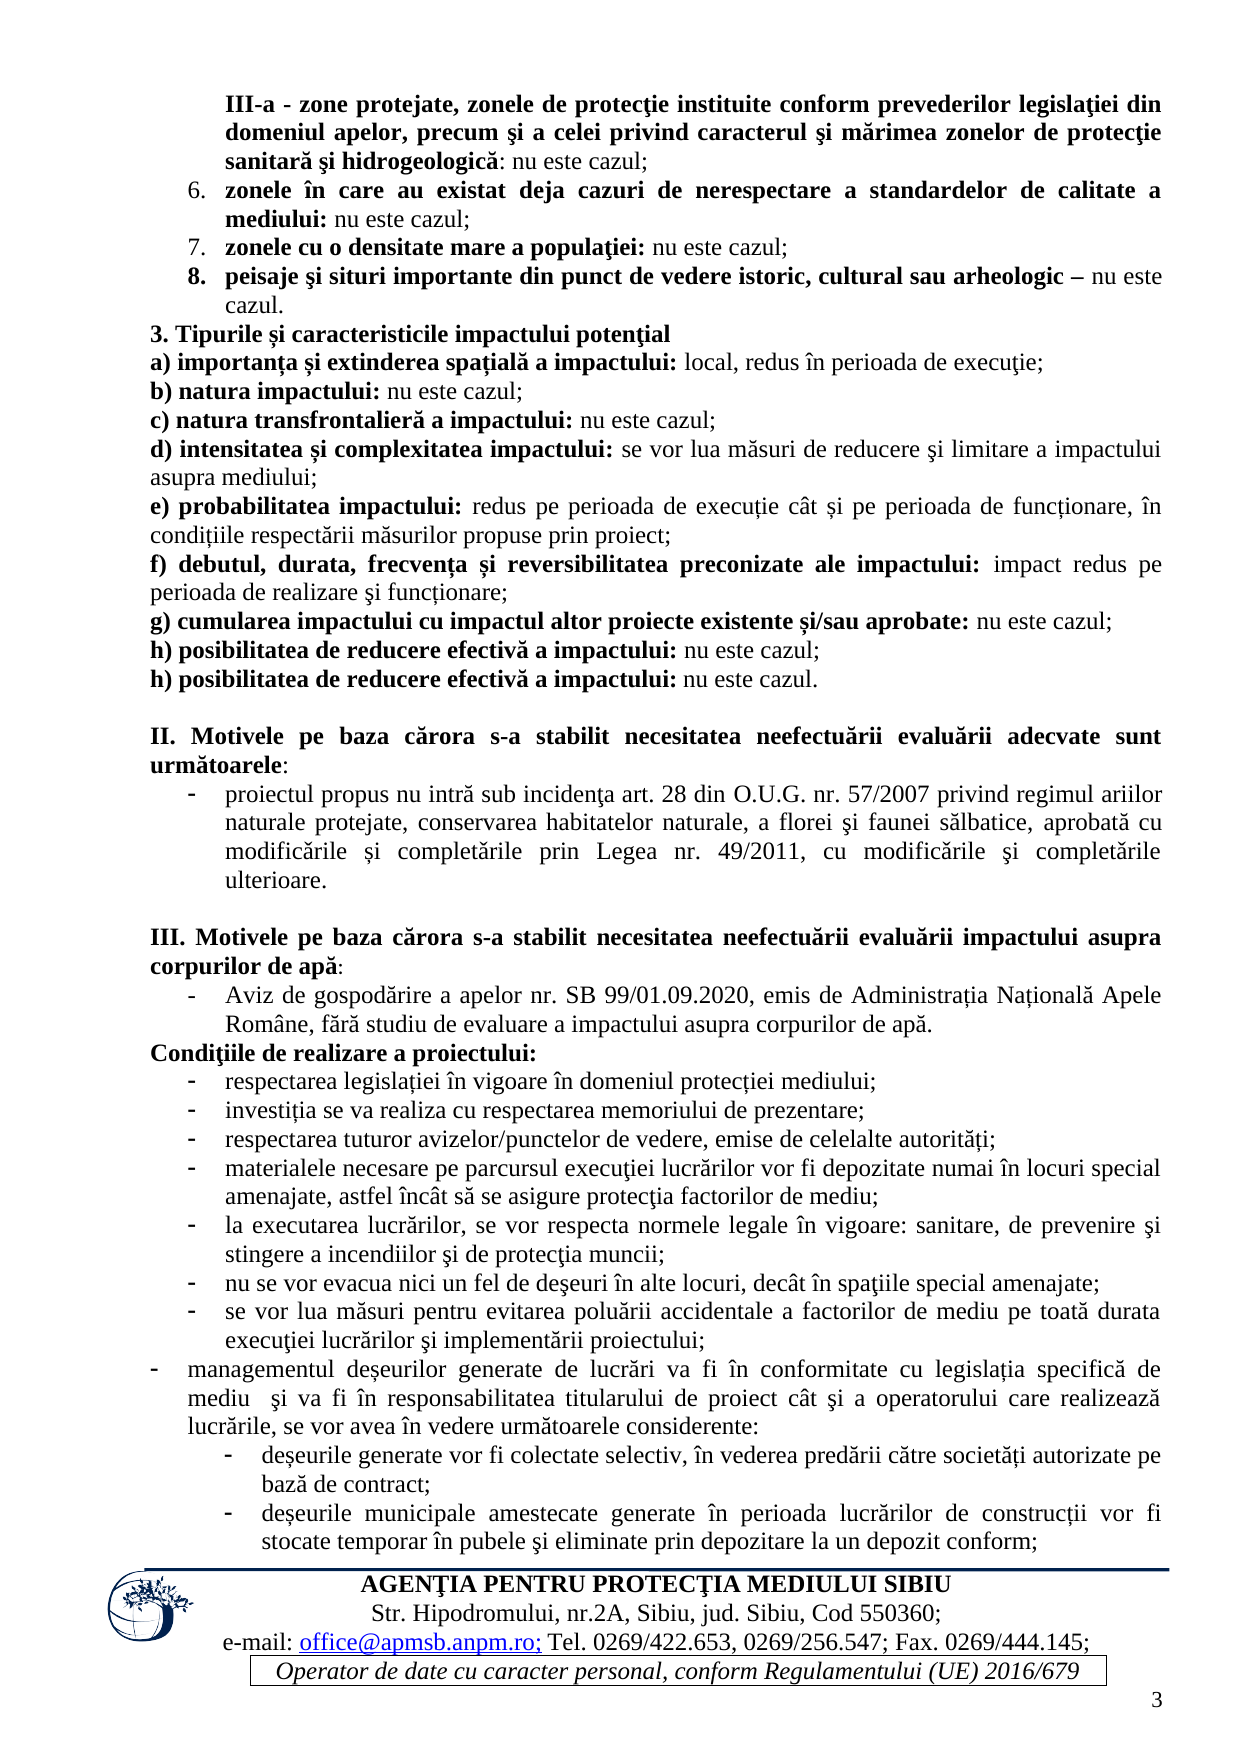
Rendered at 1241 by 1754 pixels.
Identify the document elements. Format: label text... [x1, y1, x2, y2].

list deșeurile generate vor fi colectate selectiv, în vederea predării către societăți autorizate pe bază de contract; [224, 1440, 1162, 1498]
list nu se vor evacua nici un fel de deşeuri în alte locuri, decât în spaţiile special amenajate; [187, 1268, 1162, 1296]
text c) natura transfrontalieră a impactului: nu este cazul; [150, 405, 1162, 434]
list investiția se va realiza cu respectarea memoriului de prezentare; [187, 1095, 1162, 1124]
text II. Motivele pe baza cărora s-a stabilit necesitatea neefectuării evaluării adecvate sunt următoarele: [150, 721, 1162, 779]
text f) debutul, durata, frecvența și reversibilitatea preconizate ale impactului: impact redus pe perioada de realizare şi funcționare; [150, 549, 1162, 606]
text h) posibilitatea de reducere efectivă a impactului: nu este cazul; [150, 635, 1162, 664]
list materialele necesare pe parcursul execuţiei lucrărilor vor fi depozitate numai în locuri special amenajate, astfel încât să se asigure protecţia factorilor de mediu; [187, 1153, 1162, 1210]
text g) cumularea impactului cu impactul altor proiecte existente și/sau aprobate: nu este cazul; [150, 606, 1162, 635]
text e) probabilitatea impactului: redus pe perioada de execuție cât și pe perioada de funcționare, în condițiile respectării măsurilor propuse prin proiect; [150, 491, 1162, 549]
list peisaje şi situri importante din punct de vedere istoric, cultural sau arheologic – nu este cazul. [187, 261, 1162, 319]
list Aviz de gospodărire a apelor nr. SB 99/01.09.2020, emis de Administrația Națională Apele Române, fără studiu de evaluare a impactului asupra corpurilor de apă. [187, 980, 1162, 1038]
list se vor lua măsuri pentru evitarea poluării accidentale a factorilor de mediu pe toată durata execuţiei lucrărilor şi implementării proiectului; [187, 1296, 1162, 1354]
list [187, 89, 1162, 175]
text h) posibilitatea de reducere efectivă a impactului: nu este cazul. [150, 664, 1162, 692]
list proiectul propus nu intră sub incidenţa art. 28 din O.U.G. nr. 57/2007 privind regimul ariilor naturale protejate, conservarea habitatelor naturale, a florei şi faunei sălbatice, aprobată cu modificǎrile și completǎrile prin Legea nr. 49/2011, cu modificǎrile şi completǎrile ulterioare. [187, 779, 1162, 894]
text a) importanța și extinderea spațială a impactului: local, redus în perioada de execuţie; [150, 347, 1162, 376]
list la executarea lucrărilor, se vor respecta normele legale în vigoare: sanitare, de prevenire şi stingere a incendiilor şi de protecţia muncii; [187, 1210, 1162, 1268]
text d) intensitatea și complexitatea impactului: se vor lua măsuri de reducere şi limitare a impactului asupra mediului; [150, 434, 1162, 491]
list managementul deșeurilor generate de lucrări va fi în conformitate cu legislația specifică de mediu şi va fi în responsabilitatea titularului de proiect cât şi a operatorului care realizează lucrările, se vor avea în vedere următoarele considerente: [150, 1354, 1162, 1440]
text III. Motivele pe baza cărora s-a stabilit necesitatea neefectuării evaluării impactului asupra corpurilor de apă: [150, 922, 1162, 980]
list deșeurile municipale amestecate generate în perioada lucrărilor de construcții vor fi stocate temporar în pubele şi eliminate prin depozitare la un depozit conform; [224, 1498, 1162, 1555]
list respectarea legislației în vigoare în domeniul protecției mediului; [187, 1066, 1162, 1095]
list respectarea tuturor avizelor/punctelor de vedere, emise de celelalte autorități; [187, 1124, 1162, 1153]
text b) natura impactului: nu este cazul; [150, 376, 1162, 405]
list zonele în care au existat deja cazuri de nerespectare a standardelor de calitate a mediului: nu este cazul; [187, 175, 1162, 232]
text 3. Tipurile și caracteristicile impactului potenţial [150, 319, 1162, 347]
list zonele cu o densitate mare a populaţiei: nu este cazul; [187, 232, 1162, 261]
text Condiţiile de realizare a proiectului: [150, 1038, 1162, 1066]
